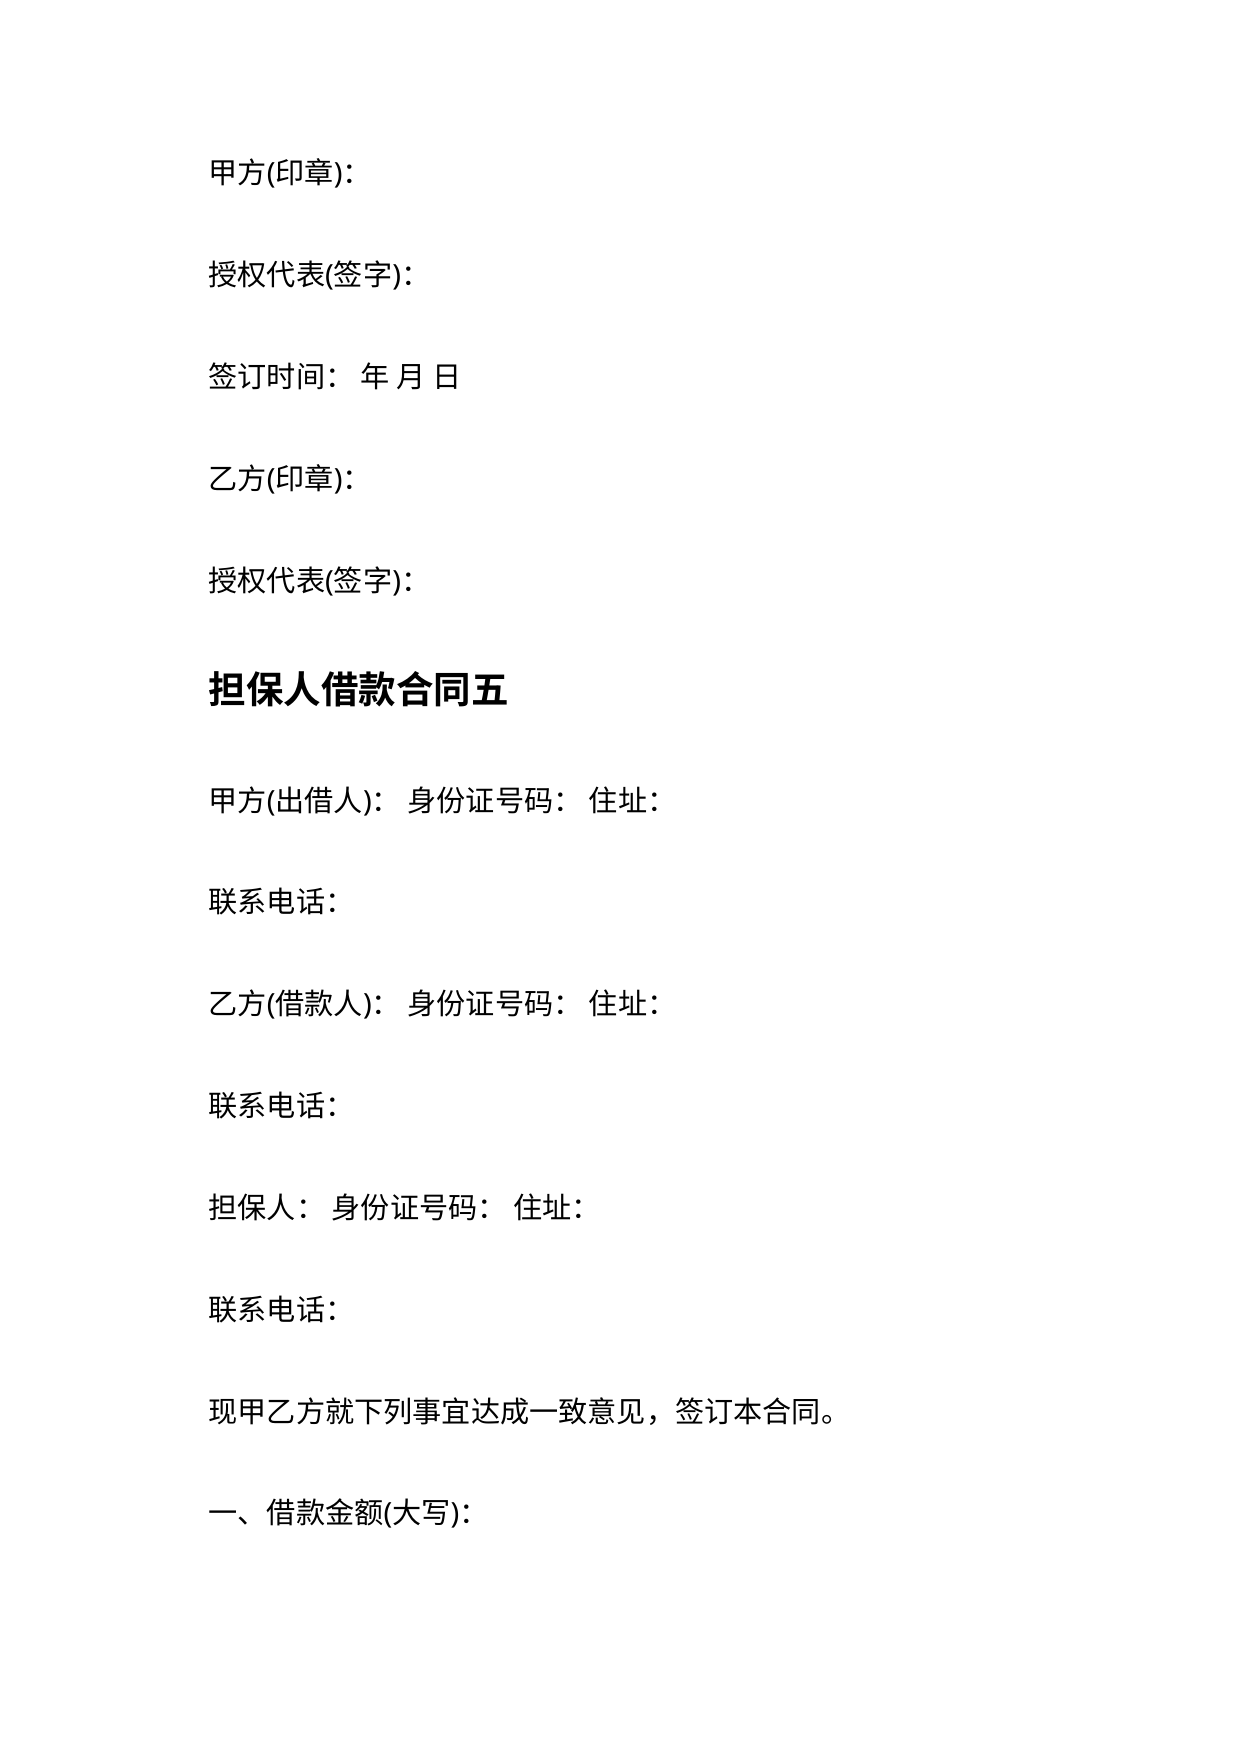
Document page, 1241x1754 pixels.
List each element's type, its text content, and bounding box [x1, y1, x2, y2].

text 联系电话： [150, 1083, 1090, 1125]
text 一、借款金额(大写)： [150, 1490, 1090, 1532]
text 乙方(印章)： [150, 456, 1090, 498]
text 授权代表(签字)： [150, 558, 1090, 600]
text 担保人： 身份证号码： 住址： [150, 1184, 1090, 1227]
text 现甲乙方就下列事宜达成一致意见，签订本合同。 [150, 1388, 1090, 1430]
text 联系电话： [150, 1286, 1090, 1329]
text 甲方(出借人)： 身份证号码： 住址： [150, 777, 1090, 819]
text 授权代表(签字)： [150, 252, 1090, 294]
text 担保人借款合同五 [150, 660, 1090, 714]
text 乙方(借款人)： 身份证号码： 住址： [150, 981, 1090, 1023]
text 联系电话： [150, 879, 1090, 921]
text 签订时间： 年 月 日 [150, 354, 1090, 396]
text 甲方(印章)： [150, 150, 1090, 192]
